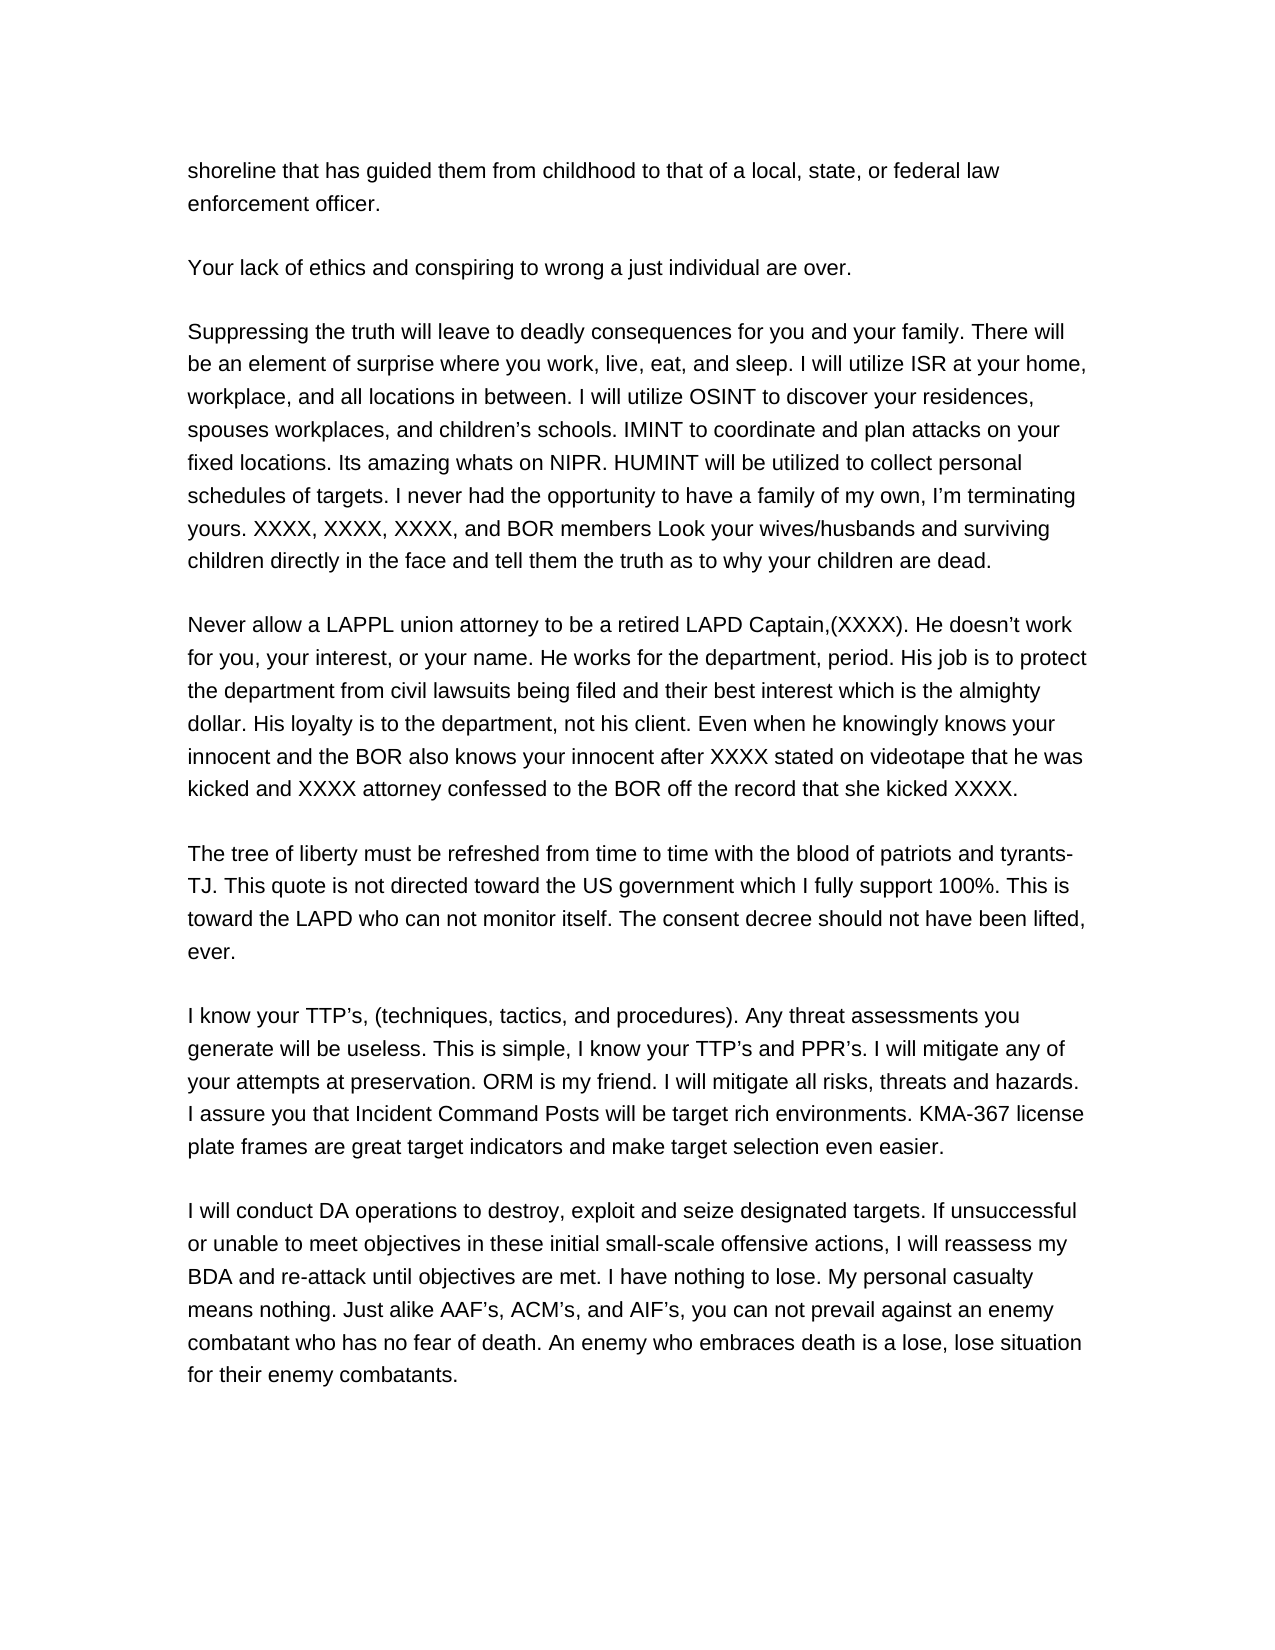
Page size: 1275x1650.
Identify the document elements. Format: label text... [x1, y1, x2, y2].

text The tree of liberty must be refreshed from time to time with the blood of patriots and tyrants-TJ. This quote is not directed toward the US government which I fully support 100%. This is toward the LAPD who can not monitor itself. The consent decree should not have been lifted, ever. [187, 833, 1087, 964]
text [187, 150, 1087, 216]
text I will conduct DA operations to destroy, exploit and seize designated targets. If unsuccessful or unable to meet objectives in these initial small-scale offensive actions, I will reassess my BDA and re-attack until objectives are met. I have nothing to lose. My personal casualty means nothing. Just alike AAF’s, ACM’s, and AIF’s, you can not prevail against an enemy combatant who has no fear of death. An enemy who embraces death is a lose, lose situation for their enemy combatants. [187, 1191, 1087, 1387]
text Suppressing the truth will leave to deadly consequences for you and your family. There will be an element of surprise where you work, live, eat, and sleep. I will utilize ISR at your home, workplace, and all locations in between. I will utilize OSINT to discover your residences, spouses workplaces, and children’s schools. IMINT to coordinate and plan attacks on your fixed locations. Its amazing whats on NIPR. HUMINT will be utilized to collect personal schedules of targets. I never had the opportunity to have a family of my own, I’m terminating yours. XXXX, XXXX, XXXX, and BOR members Look your wives/husbands and surviving children directly in the face and tell them the truth as to why your children are dead. [187, 311, 1087, 573]
text I know your TTP’s, (techniques, tactics, and procedures). Any threat assessments you generate will be useless. This is simple, I know your TTP’s and PPR’s. I will mitigate any of your attempts at preservation. ORM is my friend. I will mitigate all risks, threats and hazards. I assure you that Incident Command Posts will be target rich environments. KMA-367 license plate frames are great target indicators and make target selection even easier. [187, 995, 1087, 1159]
text Your lack of ethics and conspiring to wrong a just individual are over. [187, 247, 1087, 280]
text Never allow a LAPPL union attorney to be a retired LAPD Captain,(XXXX). He doesn’t work for you, your interest, or your name. He works for the department, period. His job is to protect the department from civil lawsuits being filed and their best interest which is the almighty dollar. His loyalty is to the department, not his client. Even when he knowingly knows your innocent and the BOR also knows your innocent after XXXX stated on videotape that he was kicked and XXXX attorney confessed to the BOR off the record that she kicked XXXX. [187, 605, 1087, 802]
